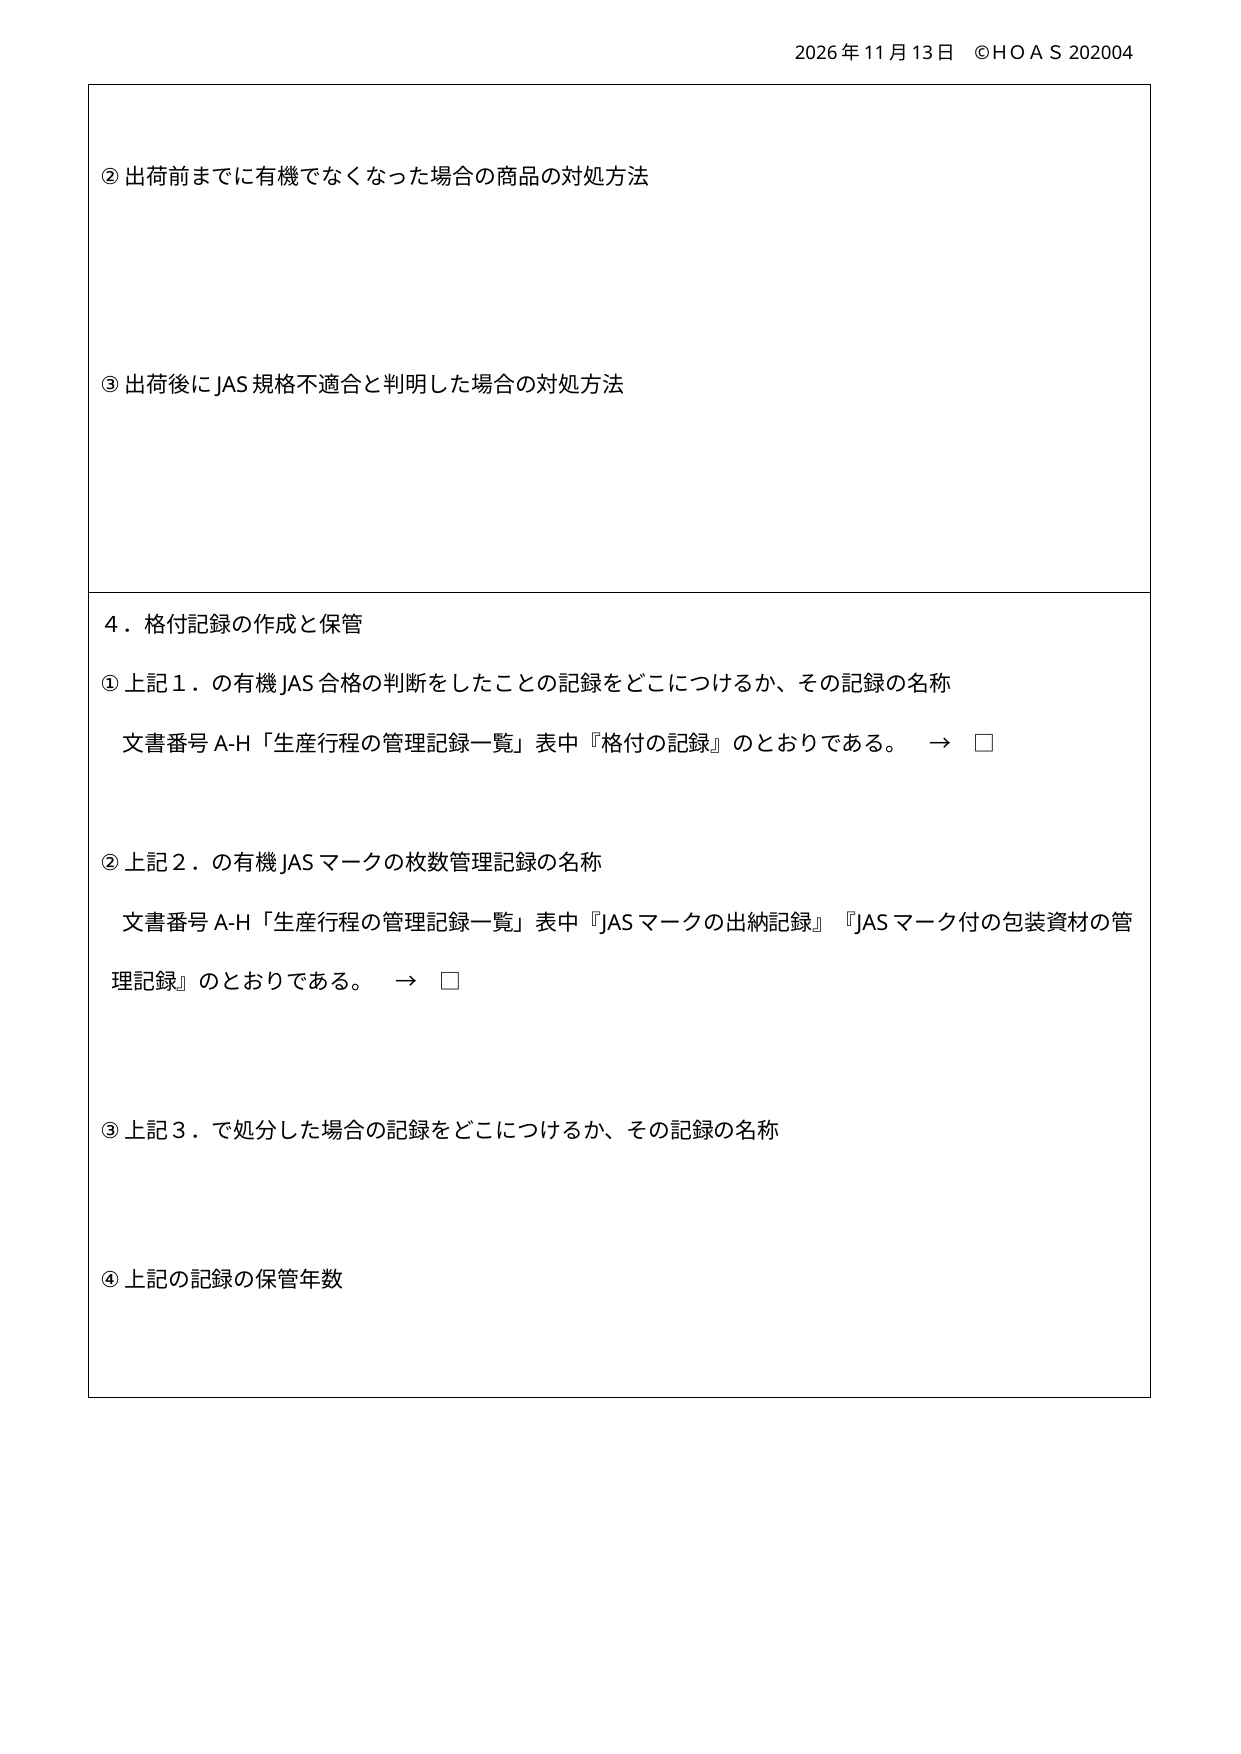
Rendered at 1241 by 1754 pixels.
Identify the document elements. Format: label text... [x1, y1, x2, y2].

table_cell ４．格付記録の作成と保管 ①上記１．の有機JAS合格の判断をしたことの記録をどこにつけるか、その記録の名称 文書番号A-H「生産行程の管理記録一覧」表中『格付の記録』のとおりである。 → □ ②上記２．の有機JASマークの枚数管理記録の名称 文書番号A-H「生産行程の管理記録一覧」表中『JASマークの出納記録』『JASマーク付の包装資材の管理記録』のとおりである。 → □ ③上記３．で処分した場合の記録をどこにつけるか、その記録の名称 ④上記の記録の保管年数 [89, 593, 1150, 1397]
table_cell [89, 85, 1150, 592]
